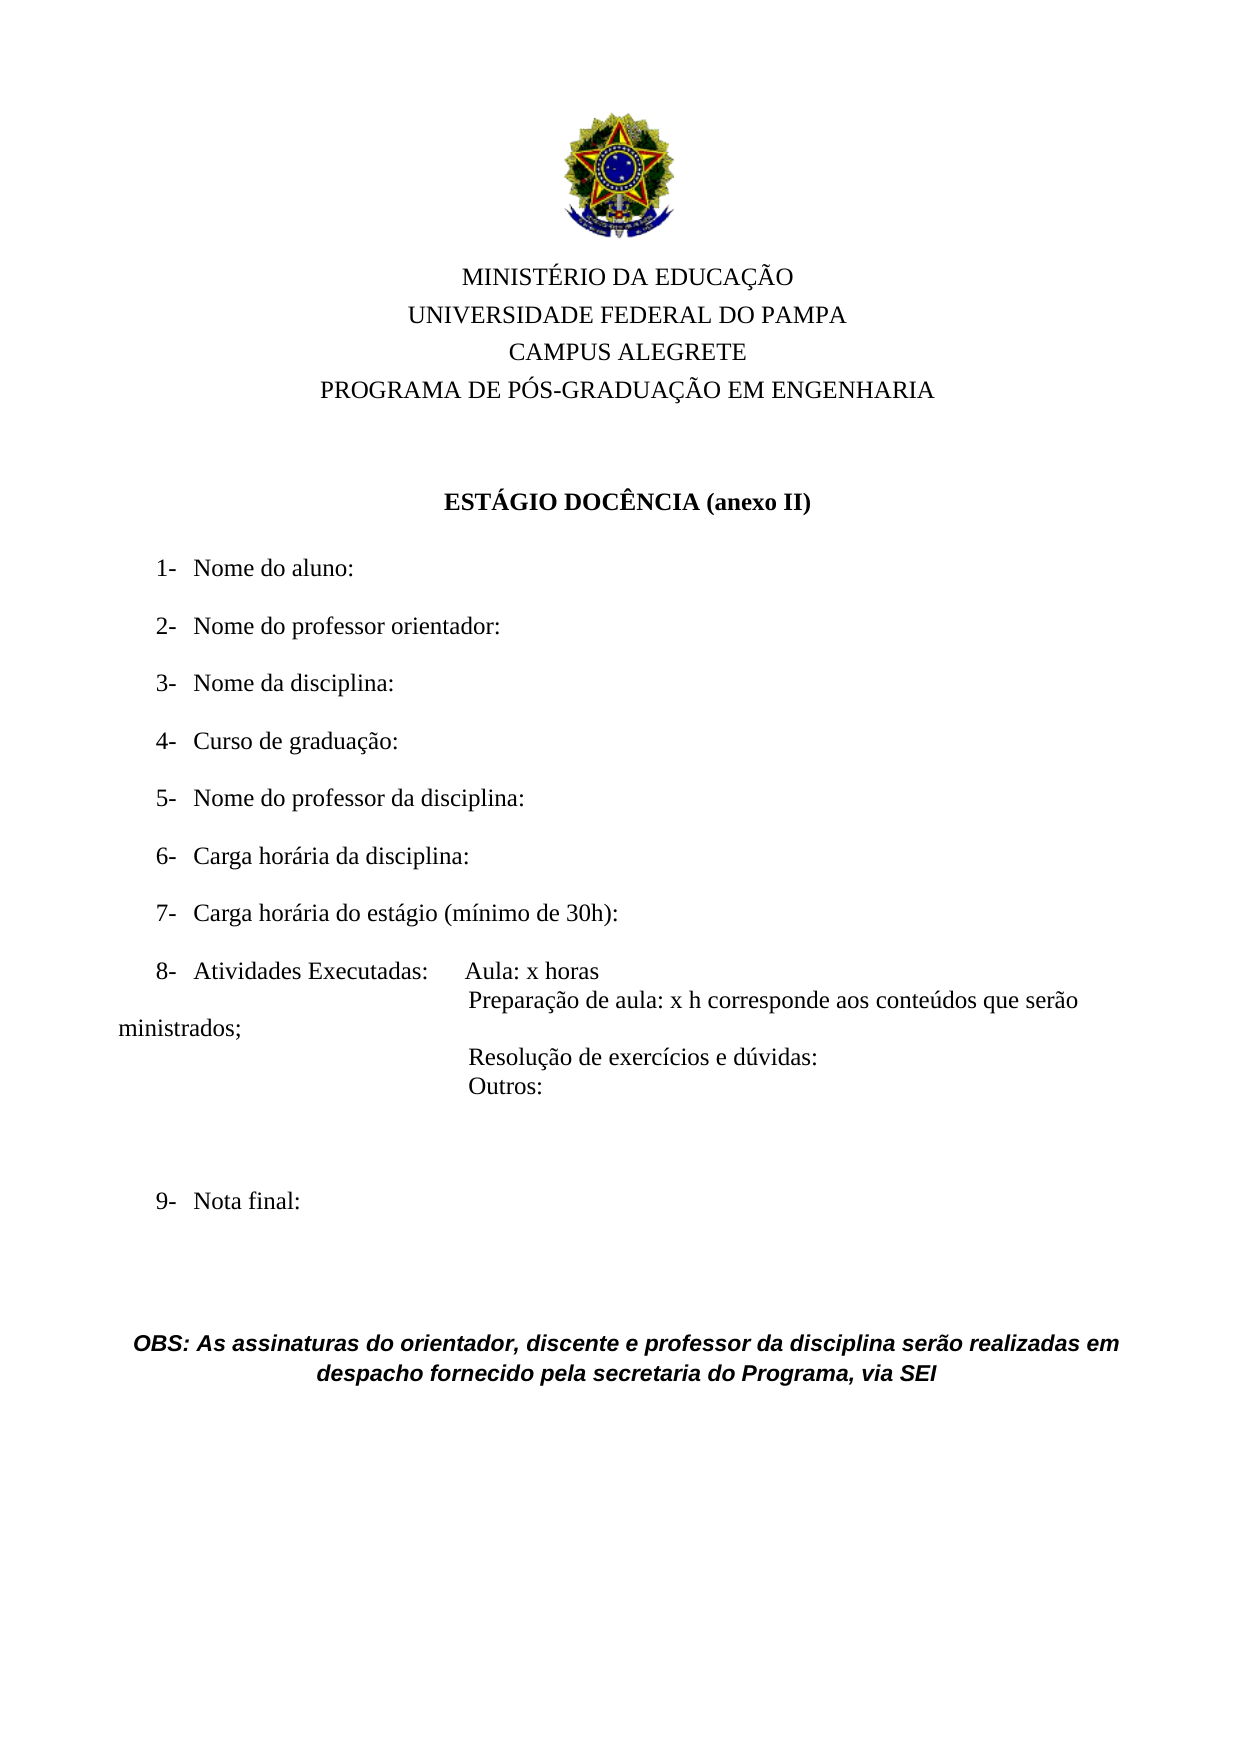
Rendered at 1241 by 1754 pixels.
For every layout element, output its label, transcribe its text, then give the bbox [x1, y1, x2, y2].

list Carga horária do estágio (mínimo de 30h): [156, 898, 1137, 927]
text UNIVERSIDADE FEDERAL DO PAMPA [118, 291, 1137, 328]
list Atividades Executadas: Aula: x horas [156, 956, 1137, 985]
list Nome do professor da disciplina: [156, 783, 1137, 812]
text PROGRAMA DE PÓS-GRADUAÇÃO EM ENGENHARIA [118, 366, 1137, 403]
text Preparação de aula: x h corresponde aos conteúdos que serão ministrados; [118, 985, 1137, 1042]
text ESTÁGIO DOCÊNCIA (anexo II) [118, 478, 1137, 516]
text OBS: As assinaturas do orientador, discente e professor da disciplina serão realizadas em despacho fornecido pela secretaria do Programa, via SEI [118, 1330, 1137, 1386]
list Nota final: [156, 1186, 1137, 1215]
text MINISTÉRIO DA EDUCAÇÃO [118, 253, 1137, 291]
list Curso de graduação: [156, 726, 1137, 755]
list Nome do aluno: [156, 553, 1137, 582]
list Nome da disciplina: [156, 668, 1137, 697]
text Resolução de exercícios e dúvidas: [118, 1042, 1137, 1071]
text CAMPUS ALEGRETE [118, 328, 1137, 366]
list Nome do professor orientador: [156, 611, 1137, 640]
list Carga horária da disciplina: [156, 841, 1137, 870]
picture [552, 103, 688, 245]
text Outros: [118, 1071, 1137, 1100]
